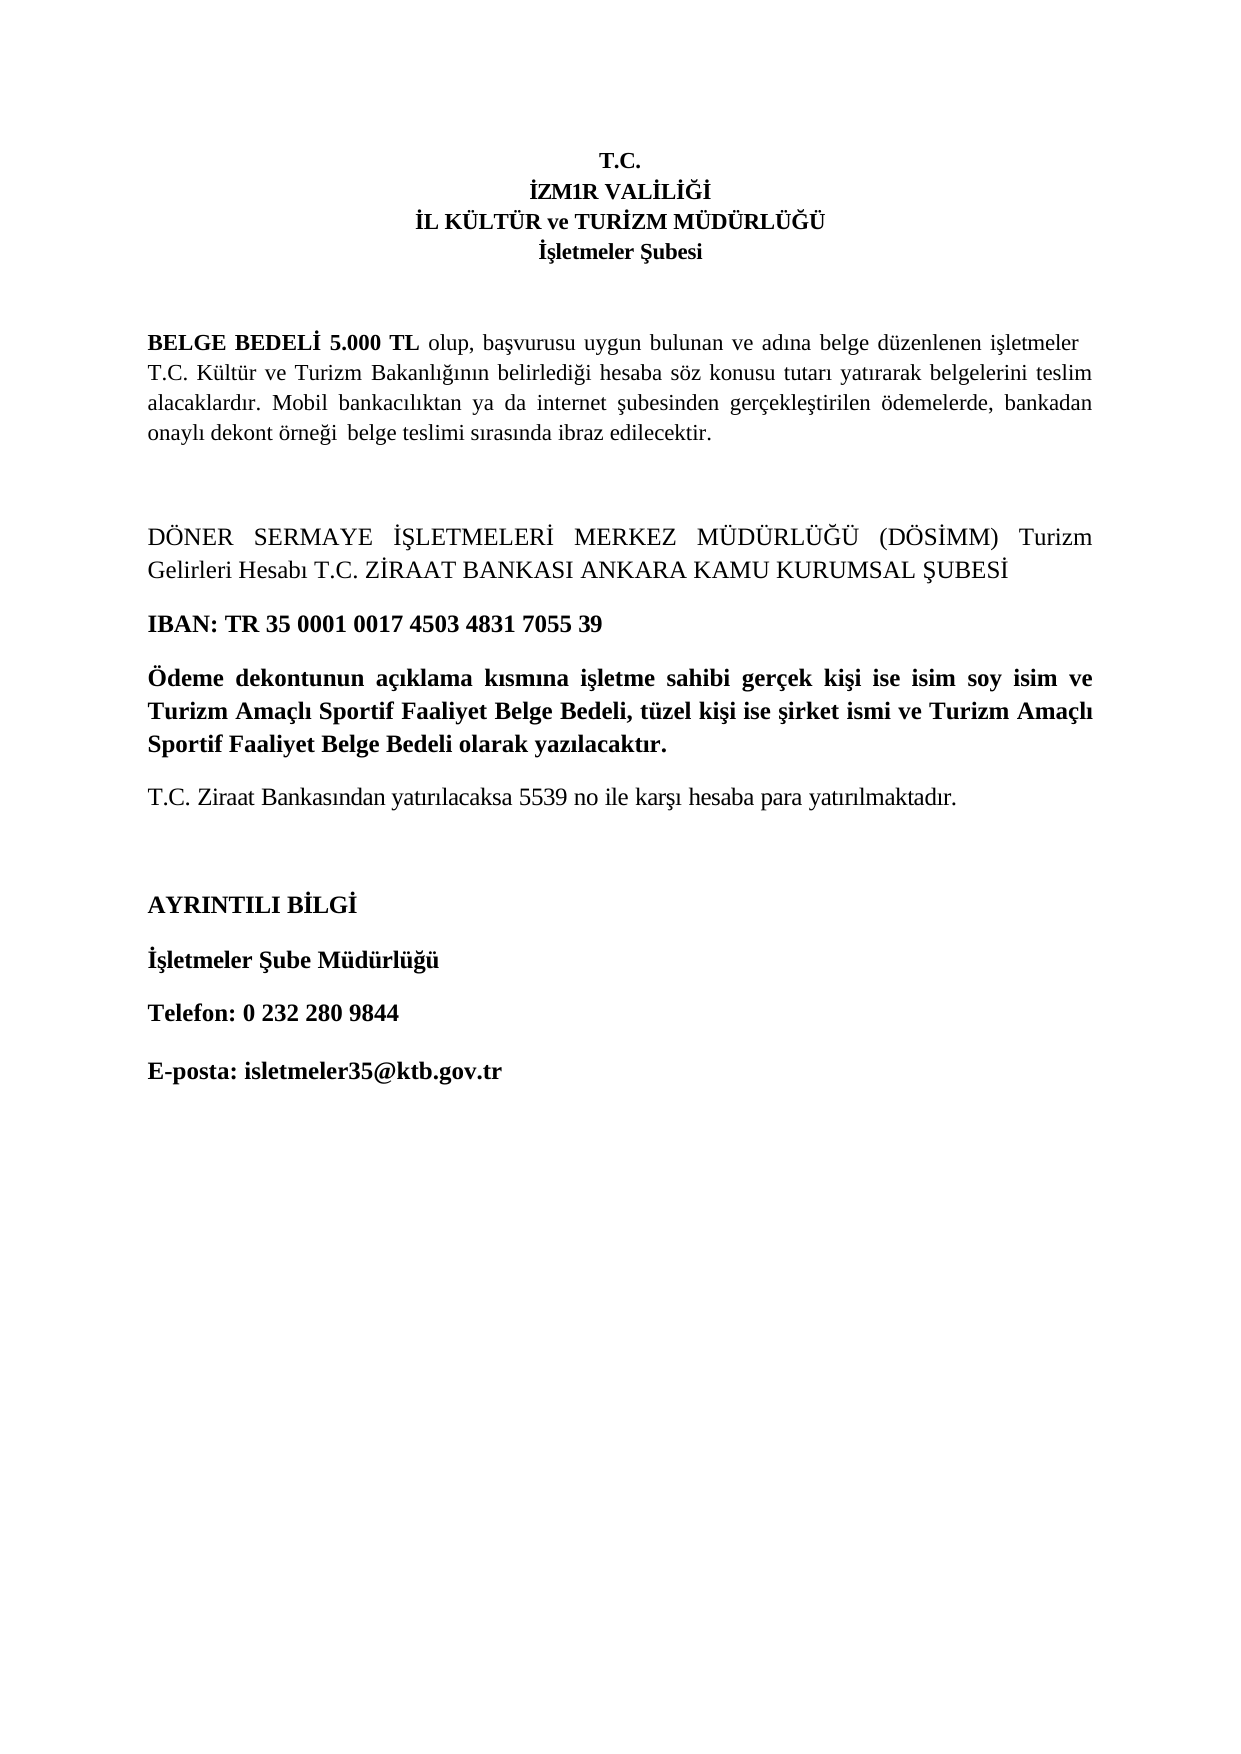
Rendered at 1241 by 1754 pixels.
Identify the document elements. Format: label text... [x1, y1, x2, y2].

text DÖNER SERMAYE İŞLETMELERİ MERKEZ MÜDÜRLÜĞÜ (DÖSİMM) Turizm Gelirleri Hesabı T.C. ZİRAAT BANKASI ANKARA KAMU KURUMSAL ŞUBESİ [147, 522, 1093, 584]
text Telefon: 0 232 280 9844 [147, 998, 543, 1027]
text İşletmeler Şube Müdürlüğü [147, 945, 1105, 973]
text E-posta: isletmeler35@ktb.gov.tr [147, 1056, 543, 1085]
text IBAN: TR 35 0001 0017 4503 4831 7055 39 [147, 609, 1105, 638]
text İL KÜLTÜR ve TURİZM MÜDÜRLÜĞÜ [136, 208, 1104, 234]
text BELGE BEDELİ 5.000 TL olup, başvurusu uygun bulunan ve adına belge düzenlenen işletmeler [147, 329, 1105, 355]
text T.C. Ziraat Bankasından yatırılacaksa 5539 no ile karşı hesaba para yatırılmaktadır. [147, 782, 1105, 811]
text İZM1R VALİLİĞİ [136, 178, 1104, 204]
text T.C. [136, 147, 1104, 174]
text AYRINTILI BİLGİ [147, 891, 1105, 919]
text Ödeme dekontunun açıklama kısmına işletme sahibi gerçek kişi ise isim soy isim ve Turizm Amaçlı Sportif Faaliyet Belge Bedeli, tüzel kişi ise şirket ismi ve Turizm Amaçlı Sportif Faaliyet Belge Bedeli olarak yazılacaktır. [147, 663, 1093, 758]
text İşletmeler Şubesi [136, 238, 1105, 265]
text T.C. Kültür ve Turizm Bakanlığının belirlediği hesaba söz konusu tutarı yatırarak belgelerini teslim alacaklardır. Mobil bankacılıktan ya da internet şubesinden gerçekleştirilen ödemelerde, bankadan onaylı dekont örneği belge teslimi sırasında ibraz edilecektir. [147, 359, 1094, 446]
